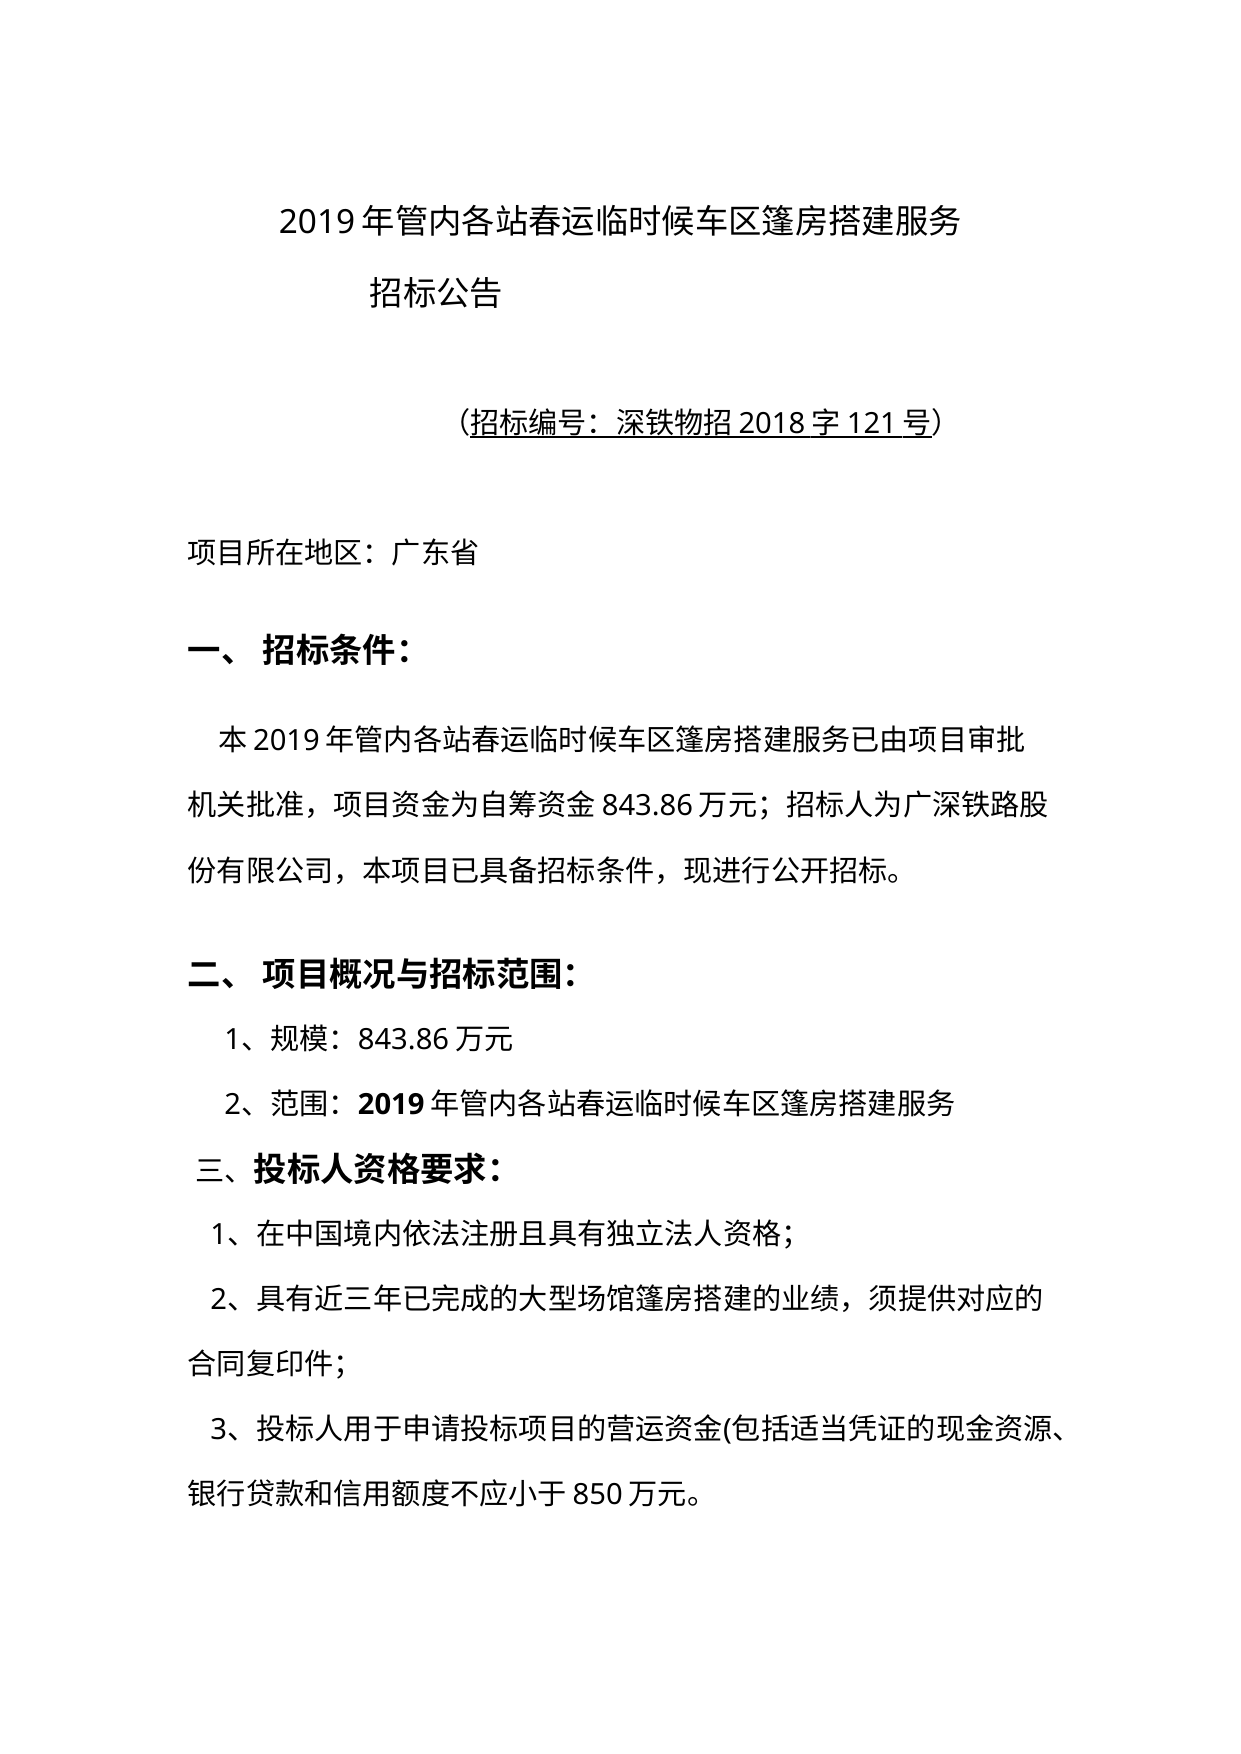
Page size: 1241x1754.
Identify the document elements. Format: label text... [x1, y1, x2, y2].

text 招标公告 [187, 258, 1053, 323]
text 项目所在地区：广东省 [187, 518, 1053, 583]
text 1、规模：843.86万元 [187, 1004, 1053, 1069]
text （招标编号：深铁物招2018字 121号） [187, 388, 1053, 453]
text 2、范围：2019年管内各站春运临时候车区篷房搭建服务 [187, 1069, 1053, 1134]
list 项目概况与招标范围： [187, 939, 1053, 1004]
text 三、投标人资格要求： [187, 1134, 1053, 1199]
list 招标条件： [187, 616, 1053, 681]
title 2019年管内各站春运临时候车区篷房搭建服务 [187, 187, 1053, 252]
text 3、投标人用于申请投标项目的营运资金(包括适当凭证的现金资源、银行贷款和信用额度不应小于850万元。 [187, 1394, 1053, 1524]
text 1、在中国境内依法注册且具有独立法人资格； [187, 1199, 1053, 1264]
title 本2019年管内各站春运临时候车区篷房搭建服务已由项目审批机关批准，项目资金为自筹资金843.86万元；招标人为广深铁路股份有限公司，本项目已具备招标条件，现进行公开招标。 [187, 706, 1053, 901]
text 2、具有近三年已完成的大型场馆篷房搭建的业绩，须提供对应的合同复印件； [187, 1264, 1053, 1394]
